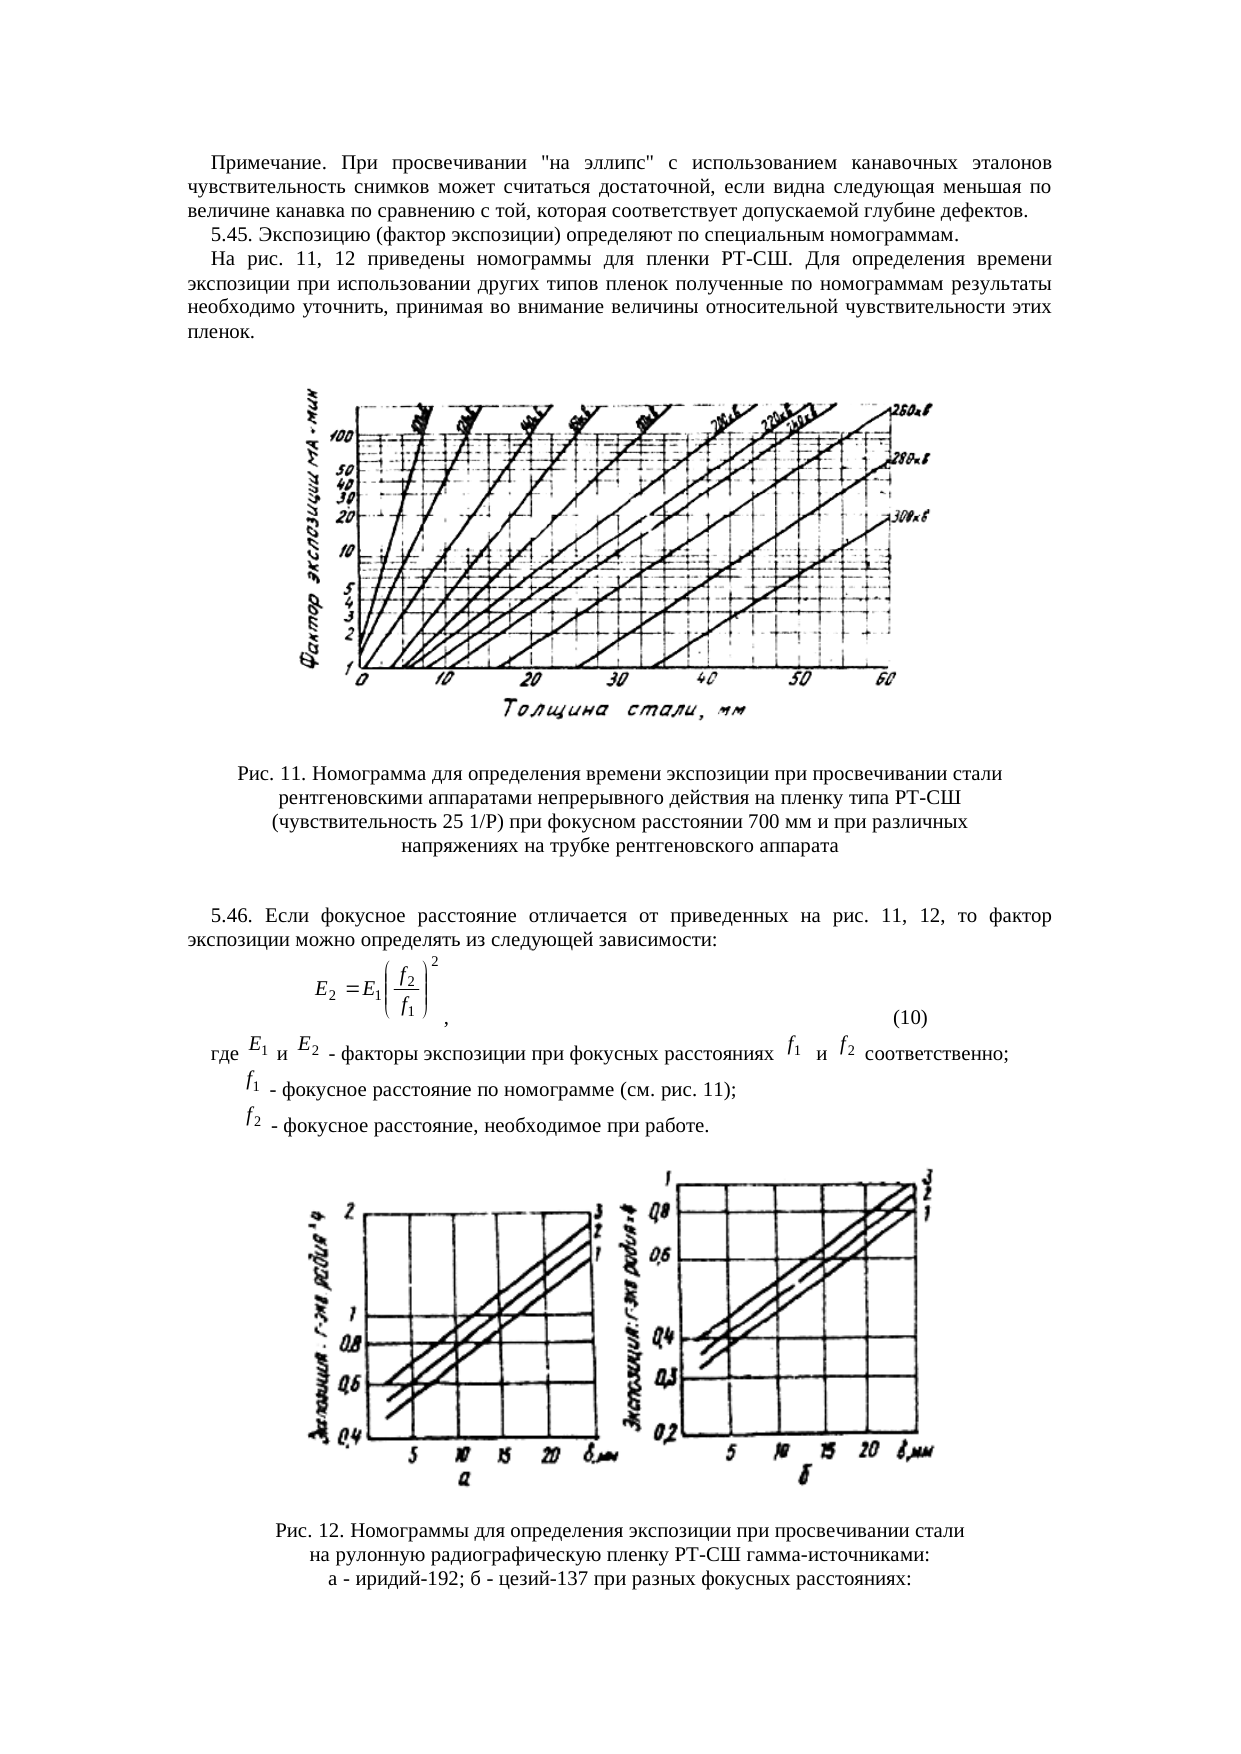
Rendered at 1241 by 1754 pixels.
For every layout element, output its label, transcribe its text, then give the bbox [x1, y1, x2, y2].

text Рис. 11. Номограмма для определения времени экспозиции при просвечивании стали [187, 761, 1053, 785]
text рентгеновскими аппаратами непрерывного действия на пленку типа РТ-СШ [187, 785, 1053, 809]
text На рис. 11, 12 приведены номограммы для пленки РТ-СШ. Для определения времени экспозиции при использовании других типов пленок полученные по номограммам результаты необходимо уточнить, принимая во внимание величины относительной чувствительности этих пленок. [187, 246, 1053, 342]
text Примечание. При просвечивании "на эллипс" с использованием канавочных эталонов чувствительность снимков может считаться достаточной, если видна следующая меньшая по величине канавка по сравнению с той, которая соответствует допускаемой глубине дефектов. [187, 150, 1053, 222]
text 5.46. Если фокусное расстояние отличается от приведенных на рис. 11, 12, то фактор экспозиции можно определять из следующей зависимости: [187, 903, 1053, 951]
picture [296, 1160, 944, 1494]
picture [280, 366, 960, 737]
text (чувствительность 25 1/Р) при фокусном расстоянии 700 мм и при различных [187, 809, 1053, 833]
text где и - факторы экспозиции при фокусных расстояниях и соответственно; [187, 1029, 1053, 1065]
text напряжениях на трубке рентгеновского аппарата [187, 833, 1053, 857]
text Рис. 12. Номограммы для определения экспозиции при просвечивании стали [187, 1518, 1053, 1542]
text 5.45. Экспозицию (фактор экспозиции) определяют по специальным номограммам. [187, 222, 1053, 246]
text а - иридий-192; б - цезий-137 при разных фокусных расстояниях: [187, 1566, 1053, 1590]
text - фокусное расстояние по номограмме (см. рис. 11); [187, 1065, 1053, 1101]
text - фокусное расстояние, необходимое при работе. [187, 1101, 1053, 1137]
text , (10) [187, 951, 1053, 1029]
text на рулонную радиографическую пленку РТ-СШ гамма-источниками: [187, 1542, 1053, 1566]
